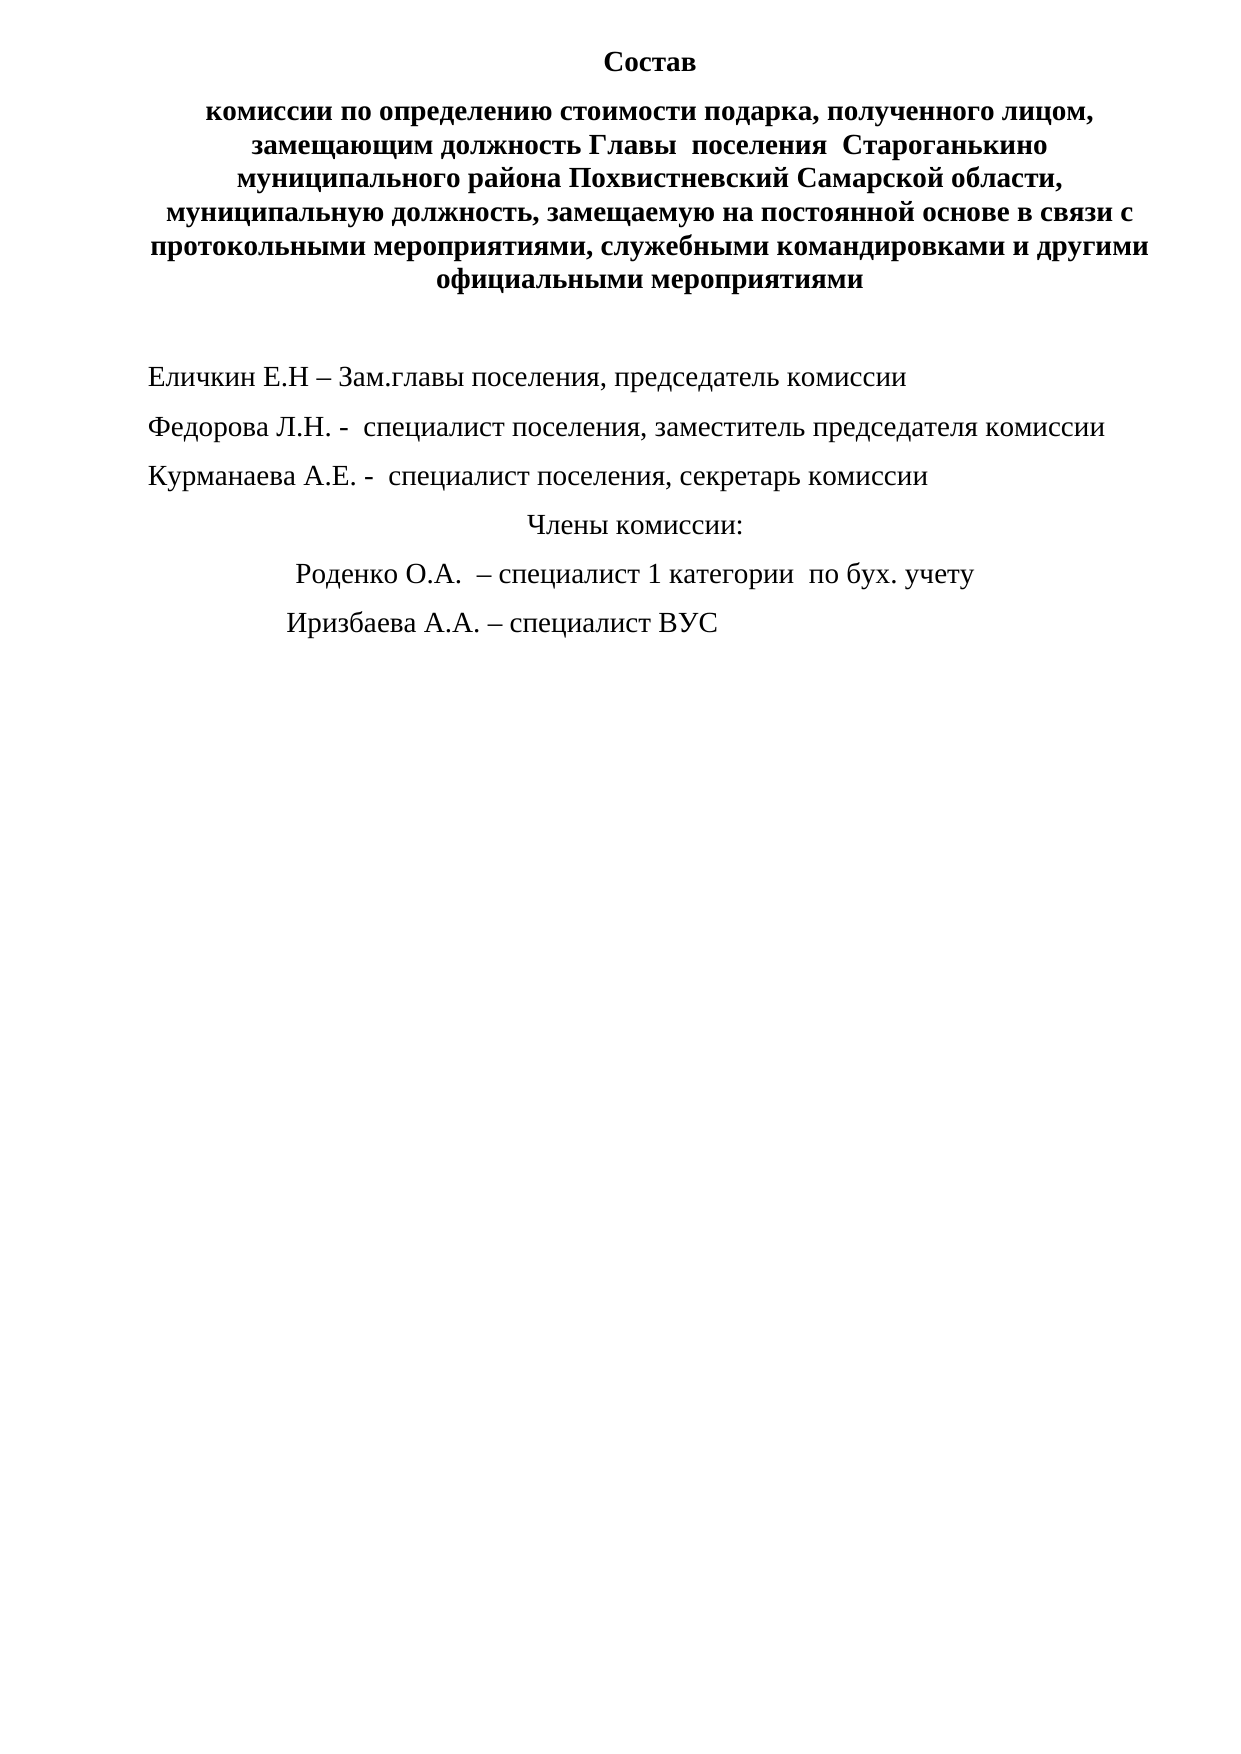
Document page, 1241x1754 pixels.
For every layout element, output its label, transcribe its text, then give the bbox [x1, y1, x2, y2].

text Члены комиссии: [148, 507, 1152, 541]
text Еличкин Е.Н – Зам.главы поселения, председатель комиссии [148, 359, 1152, 393]
text Федорова Л.Н. - специалист поселения, заместитель председателя комиссии [148, 409, 1152, 442]
text Курманаева А.Е. - специалист поселения, секретарь комиссии [148, 458, 1152, 491]
text комиссии по определению стоимости подарка, полученного лицом, замещающим должность Главы поселения Староганькино муниципального района Похвистневский Самарской области, муниципальную должность, замещаемую на постоянной основе в связи с протокольными мероприятиями, служебными командировками и другими официальными мероприятиями [148, 93, 1152, 295]
text Роденко О.А. – специалист 1 категории по бух. учету [148, 556, 1152, 590]
text Иризбаева А.А. – специалист ВУС [148, 605, 1152, 639]
text Состав [148, 44, 1152, 78]
